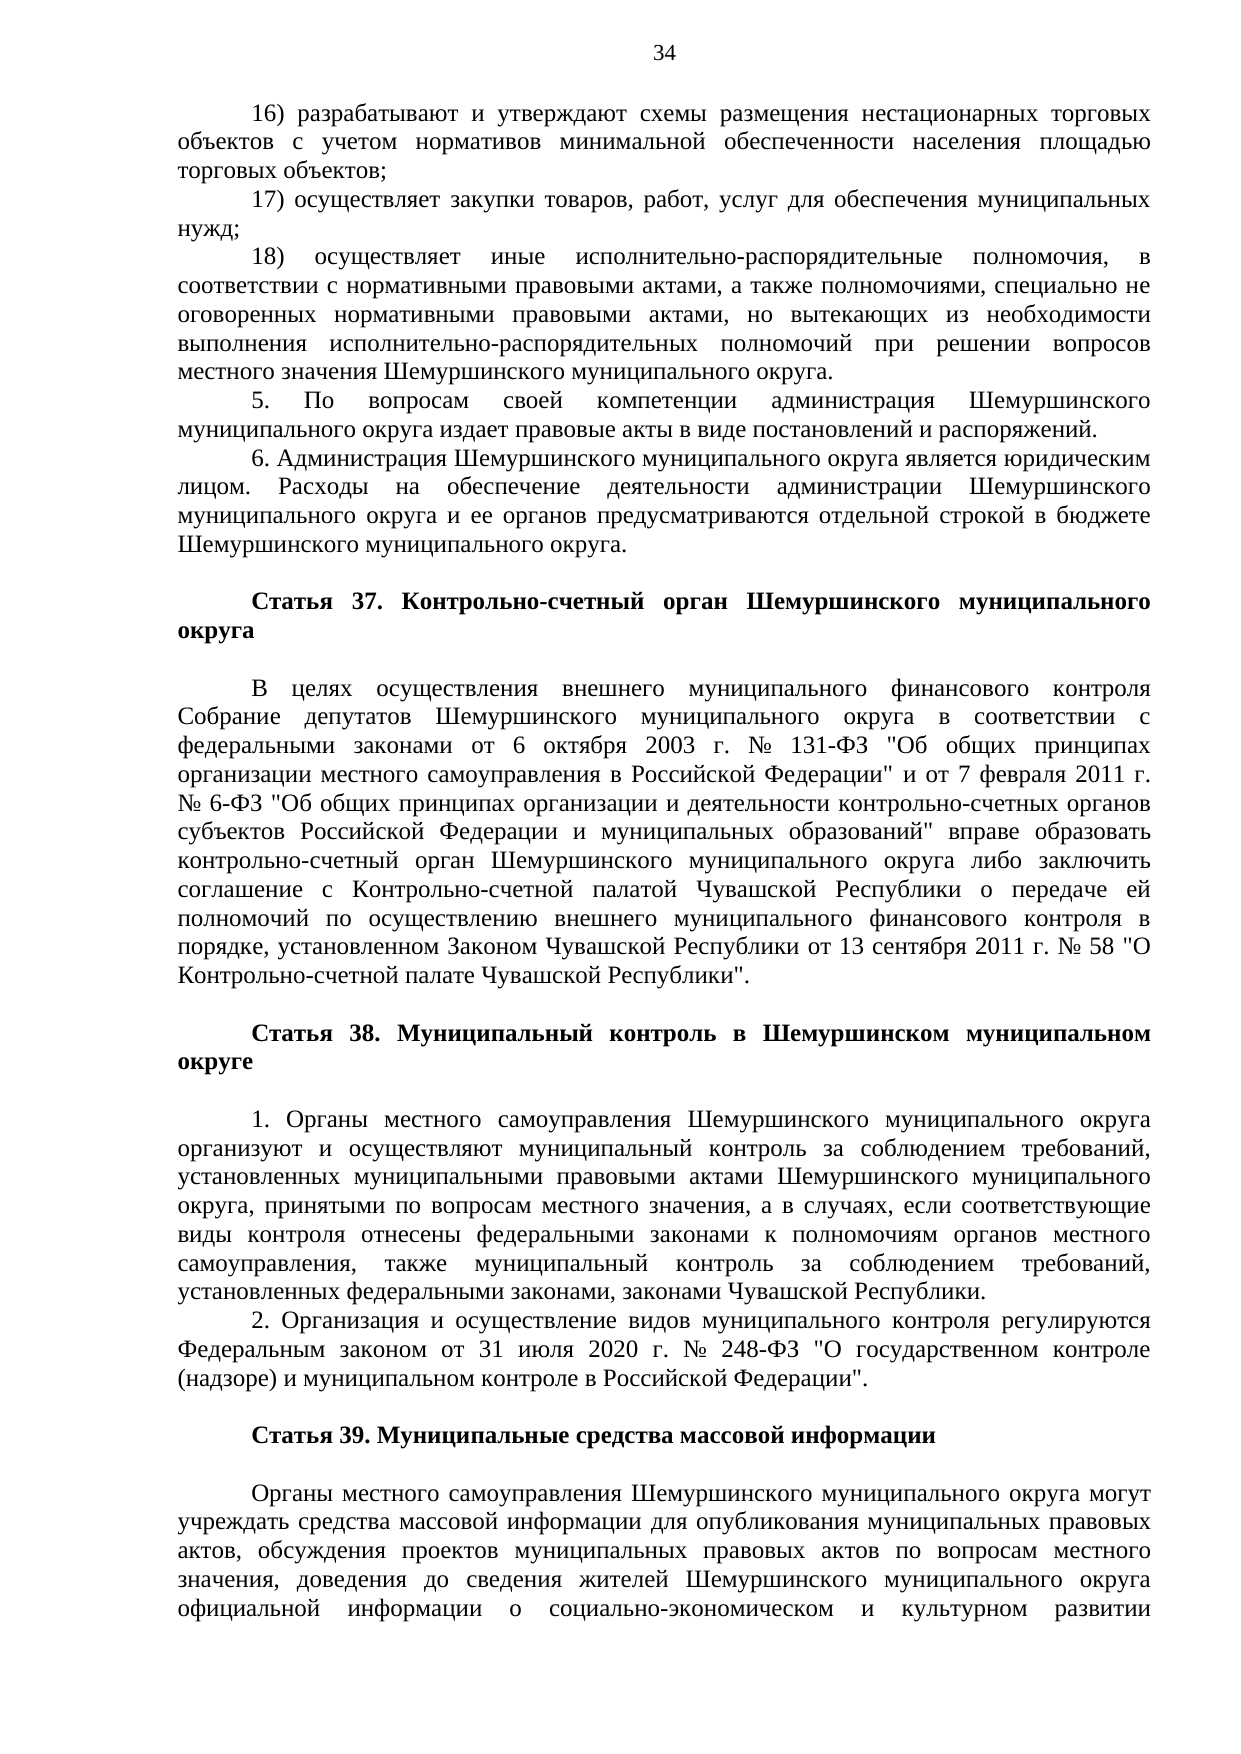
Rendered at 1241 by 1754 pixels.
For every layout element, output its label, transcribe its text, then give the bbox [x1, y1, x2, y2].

text Статья 37. Контрольно-счетный орган Шемуршинского муниципального округа [177, 586, 1152, 644]
text 17) осуществляет закупки товаров, работ, услуг для обеспечения муниципальных нужд; [177, 184, 1152, 241]
text Статья 38. Муниципальный контроль в Шемуршинском муниципальном округе [177, 1018, 1152, 1075]
text 18) осуществляет иные исполнительно-распорядительные полномочия, в соответствии с нормативными правовыми актами, а также полномочиями, специально не оговоренных нормативными правовыми актами, но вытекающих из необходимости выполнения исполнительно-распорядительных полномочий при решении вопросов местного значения Шемуршинского муниципального округа. [177, 241, 1152, 385]
text 16) разрабатывают и утверждают схемы размещения нестационарных торговых объектов с учетом нормативов минимальной обеспеченности населения площадью торговых объектов; [177, 98, 1152, 184]
text 6. Администрация Шемуршинского муниципального округа является юридическим лицом. Расходы на обеспечение деятельности администрации Шемуршинского муниципального округа и ее органов предусматриваются отдельной строкой в бюджете Шемуршинского муниципального округа. [177, 443, 1152, 558]
text 2. Организация и осуществление видов муниципального контроля регулируются Федеральным законом от 31 июля 2020 г. № 248-ФЗ "О государственном контроле (надзоре) и муниципальном контроле в Российской Федерации". [177, 1305, 1152, 1391]
text 1. Органы местного самоуправления Шемуршинского муниципального округа организуют и осуществляют муниципальный контроль за соблюдением требований, установленных муниципальными правовыми актами Шемуршинского муниципального округа, принятыми по вопросам местного значения, а в случаях, если соответствующие виды контроля отнесены федеральными законами к полномочиям органов местного самоуправления, также муниципальный контроль за соблюдением требований, установленных федеральными законами, законами Чувашской Республики. [177, 1104, 1152, 1305]
text 5. По вопросам своей компетенции администрация Шемуршинского муниципального округа издает правовые акты в виде постановлений и распоряжений. [177, 385, 1152, 443]
text Статья 39. Муниципальные средства массовой информации [177, 1420, 1152, 1449]
text В целях осуществления внешнего муниципального финансового контроля Собрание депутатов Шемуршинского муниципального округа в соответствии с федеральными законами от 6 октября 2003 г. № 131-ФЗ "Об общих принципах организации местного самоуправления в Российской Федерации" и от 7 февраля 2011 г. № 6-ФЗ "Об общих принципах организации и деятельности контрольно-счетных органов субъектов Российской Федерации и муниципальных образований" вправе образовать контрольно-счетный орган Шемуршинского муниципального округа либо заключить соглашение с Контрольно-счетной палатой Чувашской Республики о передаче ей полномочий по осуществлению внешнего муниципального финансового контроля в порядке, установленном Законом Чувашской Республики от 13 сентября 2011 г. № 58 "О Контрольно-счетной палате Чувашской Республики". [177, 673, 1152, 989]
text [177, 1478, 1152, 1621]
